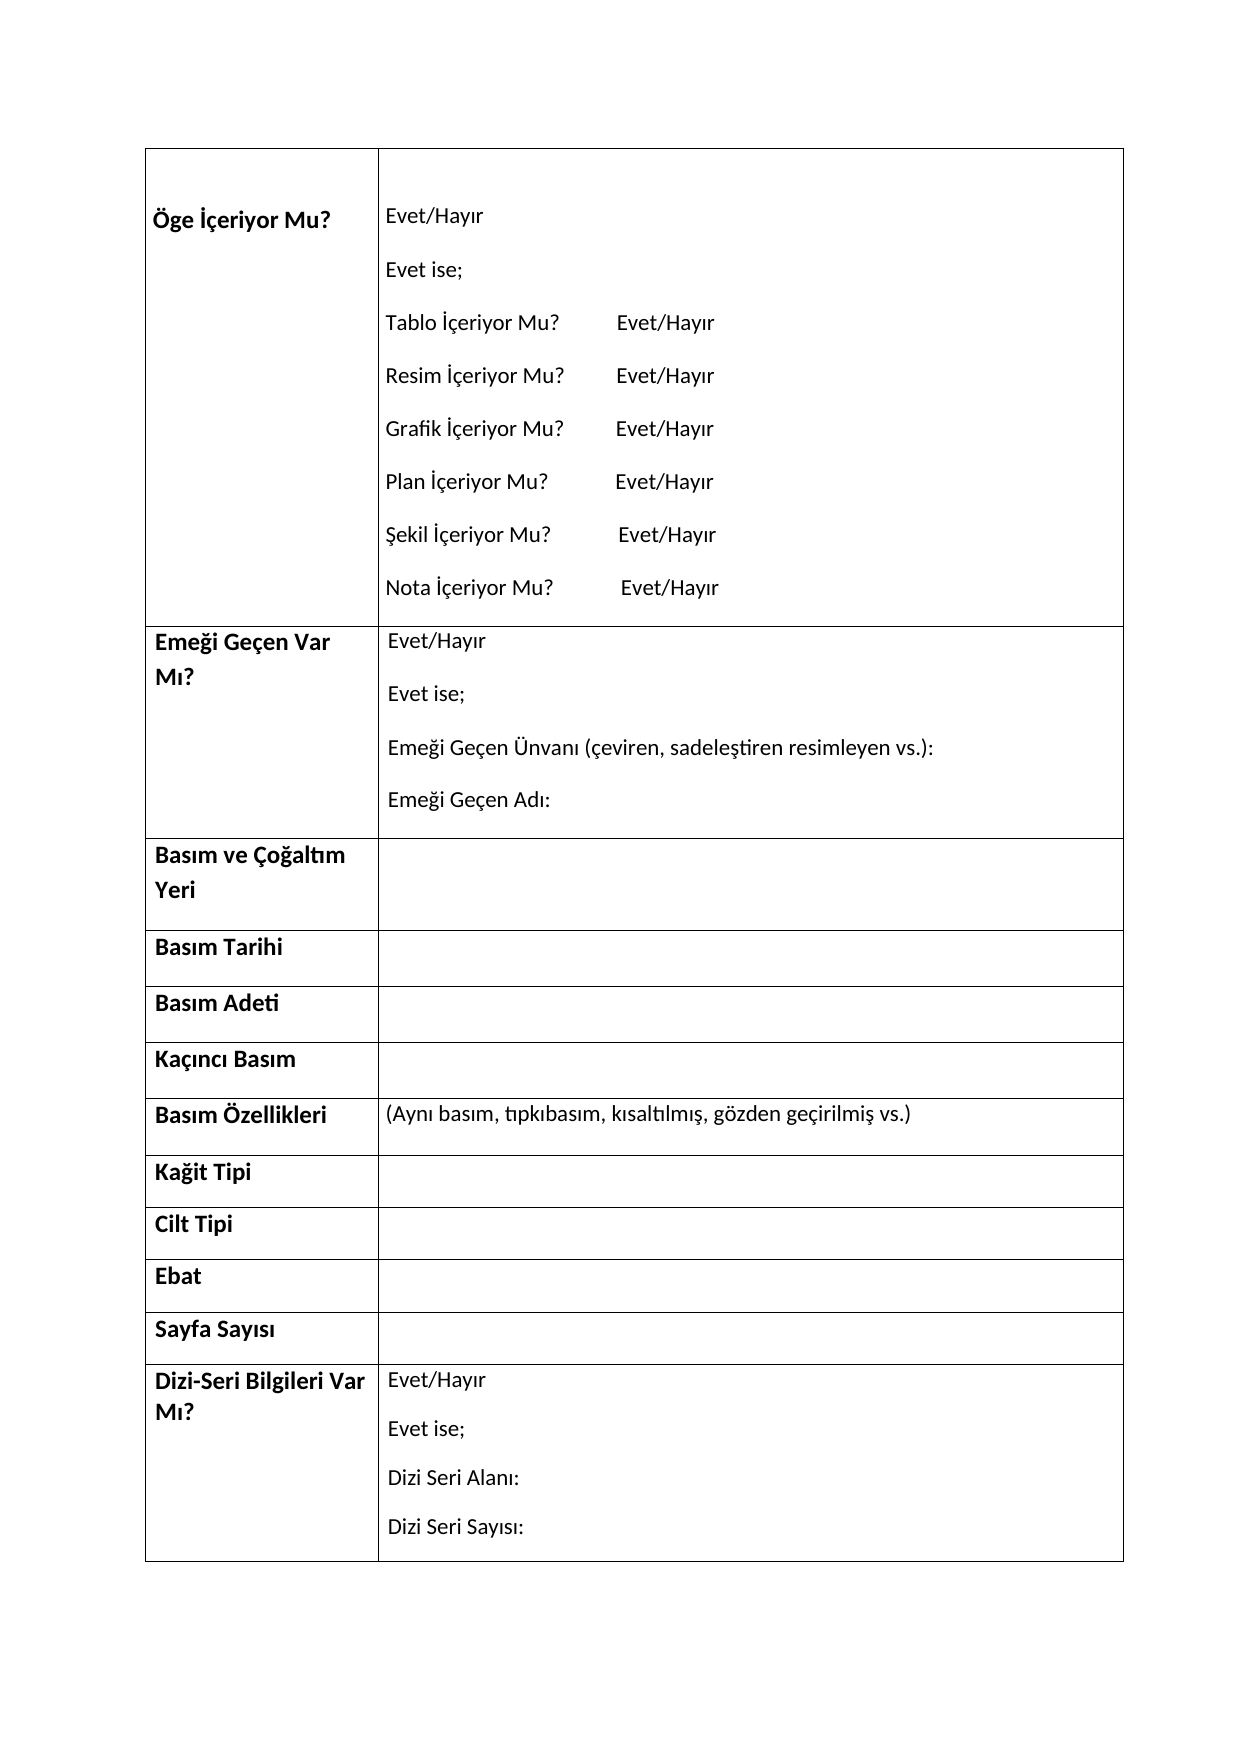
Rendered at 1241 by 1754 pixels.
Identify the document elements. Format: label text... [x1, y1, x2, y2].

table_cell [379, 1043, 1123, 1098]
table_cell [379, 839, 1123, 929]
table_cell [379, 1260, 1123, 1312]
table_cell Evet/Hayır Evet ise; Emeği Geçen Ünvanı (çeviren, sadeleştiren resimleyen vs.): Emeği Geçen Adı: [379, 627, 1123, 838]
table_cell Sayfa Sayısı [146, 1313, 378, 1364]
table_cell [379, 149, 1123, 626]
table_cell [379, 931, 1123, 986]
table_cell Kağit Tipi [146, 1156, 378, 1207]
table_cell [379, 1208, 1123, 1259]
table_cell Cilt Tipi [146, 1208, 378, 1259]
table_cell Basım ve Çoğaltım Yeri [146, 839, 378, 929]
table_cell [379, 987, 1123, 1042]
table_cell [379, 1313, 1123, 1364]
table_cell Basım Özellikleri [146, 1099, 378, 1154]
table_cell Ebat [146, 1260, 378, 1312]
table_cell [146, 149, 378, 626]
table_cell Dizi-Seri Bilgileri Var Mı? [146, 1365, 378, 1561]
table_cell Basım Tarihi [146, 931, 378, 986]
table_cell [379, 1156, 1123, 1207]
table_cell Emeği Geçen Var Mı? [146, 627, 378, 838]
table_cell Kaçıncı Basım [146, 1043, 378, 1098]
table_cell Basım Adeti [146, 987, 378, 1042]
table_cell (Aynı basım, tıpkıbasım, kısaltılmış, gözden geçirilmiş vs.) [379, 1099, 1123, 1154]
table_cell Evet/Hayır Evet ise; Dizi Seri Alanı: Dizi Seri Sayısı: [379, 1365, 1123, 1561]
